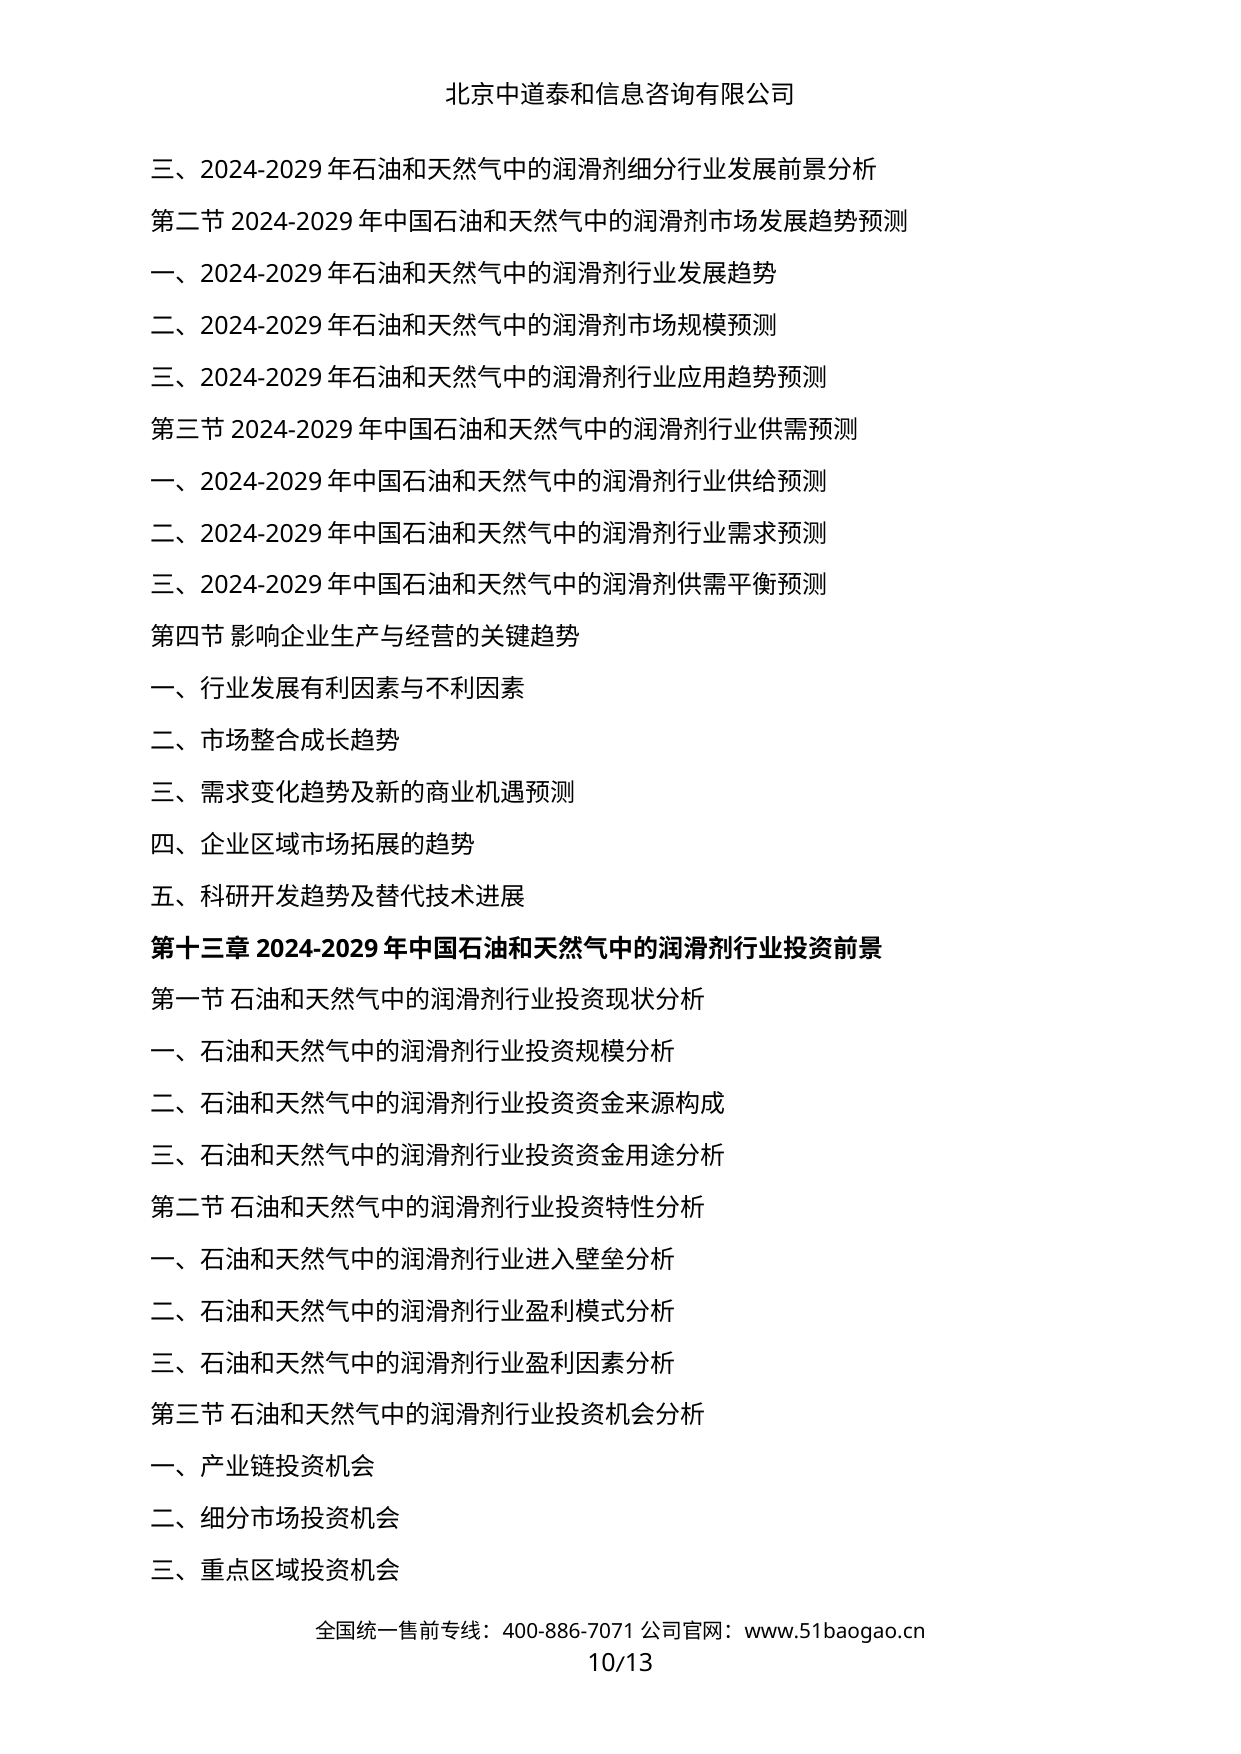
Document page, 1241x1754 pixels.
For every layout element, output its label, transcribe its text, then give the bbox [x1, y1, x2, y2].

text 一、2024-2029年石油和天然气中的润滑剂行业发展趋势 [150, 254, 1090, 290]
text 第二节 2024-2029年中国石油和天然气中的润滑剂市场发展趋势预测 [150, 202, 1090, 238]
text 第二节 石油和天然气中的润滑剂行业投资特性分析 [150, 1187, 1090, 1224]
text 一、石油和天然气中的润滑剂行业进入壁垒分析 [150, 1239, 1090, 1276]
text 二、细分市场投资机会 [150, 1499, 1090, 1535]
text 二、石油和天然气中的润滑剂行业投资资金来源构成 [150, 1084, 1090, 1120]
text 三、石油和天然气中的润滑剂行业盈利因素分析 [150, 1343, 1090, 1379]
text 二、2024-2029年中国石油和天然气中的润滑剂行业需求预测 [150, 513, 1090, 549]
text 三、2024-2029年石油和天然气中的润滑剂细分行业发展前景分析 [150, 150, 1090, 186]
text 三、2024-2029年中国石油和天然气中的润滑剂供需平衡预测 [150, 565, 1090, 601]
text 三、石油和天然气中的润滑剂行业投资资金用途分析 [150, 1136, 1090, 1172]
text 第四节 影响企业生产与经营的关键趋势 [150, 617, 1090, 653]
text 二、市场整合成长趋势 [150, 721, 1090, 757]
text 第一节 石油和天然气中的润滑剂行业投资现状分析 [150, 980, 1090, 1016]
text 第十三章 2024-2029年中国石油和天然气中的润滑剂行业投资前景 [150, 928, 1090, 964]
text 一、石油和天然气中的润滑剂行业投资规模分析 [150, 1032, 1090, 1068]
text 第三节 2024-2029年中国石油和天然气中的润滑剂行业供需预测 [150, 409, 1090, 446]
text 第三节 石油和天然气中的润滑剂行业投资机会分析 [150, 1395, 1090, 1431]
text 二、石油和天然气中的润滑剂行业盈利模式分析 [150, 1291, 1090, 1327]
text 一、2024-2029年中国石油和天然气中的润滑剂行业供给预测 [150, 461, 1090, 497]
text 一、产业链投资机会 [150, 1447, 1090, 1483]
text 四、企业区域市场拓展的趋势 [150, 824, 1090, 861]
text 一、行业发展有利因素与不利因素 [150, 669, 1090, 705]
text 五、科研开发趋势及替代技术进展 [150, 876, 1090, 912]
text 二、2024-2029年石油和天然气中的润滑剂市场规模预测 [150, 306, 1090, 342]
text 三、需求变化趋势及新的商业机遇预测 [150, 772, 1090, 809]
text 三、重点区域投资机会 [150, 1551, 1090, 1587]
text 三、2024-2029年石油和天然气中的润滑剂行业应用趋势预测 [150, 357, 1090, 394]
